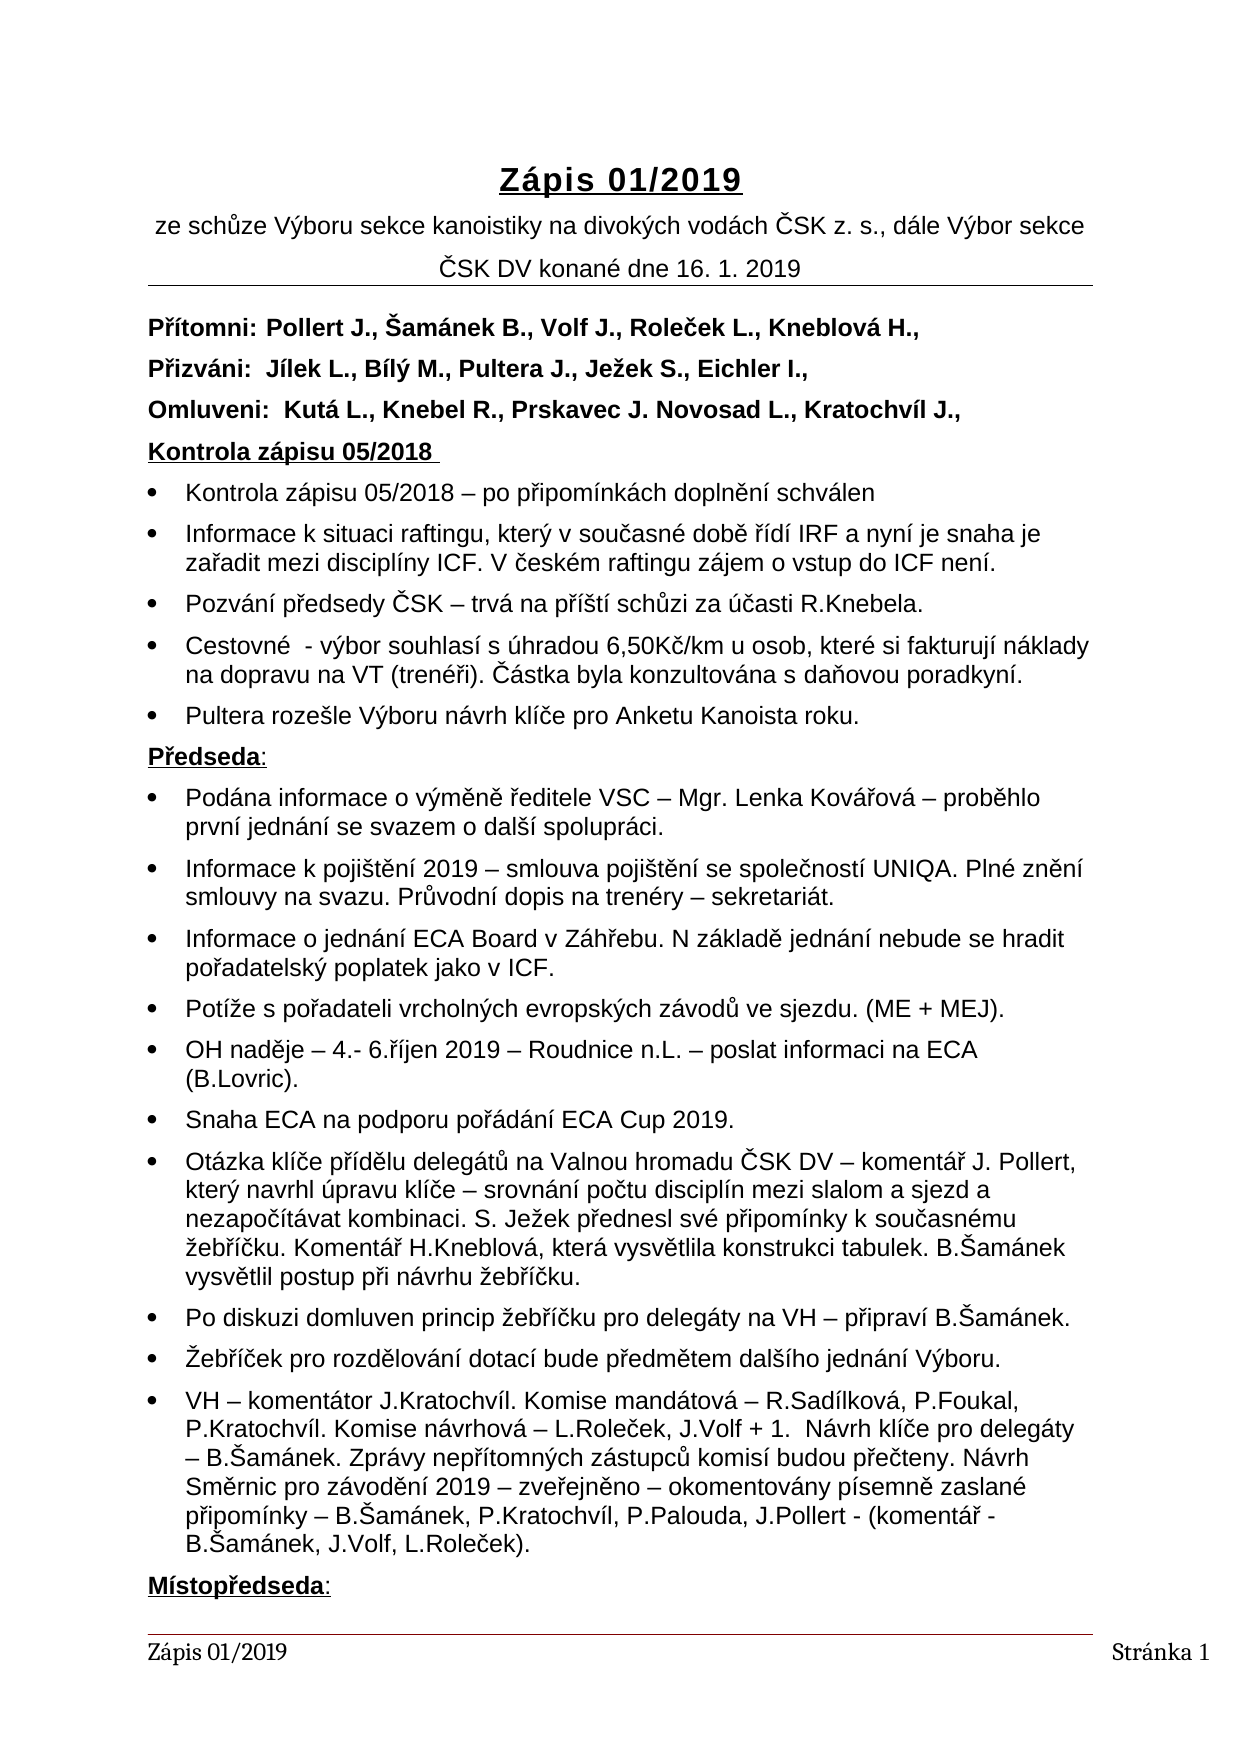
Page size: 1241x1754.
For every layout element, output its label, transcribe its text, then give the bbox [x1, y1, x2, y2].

subtitle ze schůze Výboru sekce kanoistiky na divokých vodách ČSK z. s., dále Výbor sekce ČSK DV konané dne 16. 1. 2019 [148, 211, 1093, 285]
subtitle Zápis 01/2019 [148, 160, 1093, 198]
text Kontrola zápisu 05/2018 [148, 437, 1093, 465]
list VH – komentátor J.Kratochvíl. Komise mandátová – R.Sadílková, P.Foukal, P.Kratochvíl. Komise návrhová – L.Roleček, J.Volf + 1. Návrh klíče pro delegáty – B.Šamánek. Zprávy nepřítomných zástupců komisí budou přečteny. Návrh Směrnic pro závodění 2019 – zveřejněno – okomentovány písemně zaslané připomínky – B.Šamánek, P.Kratochvíl, P.Palouda, J.Pollert - (komentář - B.Šamánek, J.Volf, L.Roleček). [148, 1386, 1093, 1558]
list Pultera rozešle Výboru návrh klíče pro Anketu Kanoista roku. [148, 701, 1093, 730]
list OH naděje – 4.- 6.říjen 2019 – Roudnice n.L. – poslat informaci na ECA (B.Lovric). [148, 1035, 1093, 1093]
list Informace k situaci raftingu, který v současné době řídí IRF a nyní je snaha je zařadit mezi disciplíny ICF. V českém raftingu zájem o vstup do ICF není. [148, 519, 1093, 577]
list Po diskuzi domluven princip žebříčku pro delegáty na VH – připraví B.Šamánek. [148, 1303, 1093, 1332]
list Informace k pojištění 2019 – smlouva pojištění se společností UNIQA. Plné znění smlouvy na svazu. Průvodní dopis na trenéry – sekretariát. [148, 853, 1093, 911]
list Kontrola zápisu 05/2018 – po připomínkách doplnění schválen [148, 478, 1093, 507]
list Potíže s pořadateli vrcholných evropských závodů ve sjezdu. (ME + MEJ). [148, 994, 1093, 1023]
list Snaha ECA na podporu pořádání ECA Cup 2019. [148, 1105, 1093, 1134]
list Otázka klíče přídělu delegátů na Valnou hromadu ČSK DV – komentář J. Pollert, který navrhl úpravu klíče – srovnání počtu disciplín mezi slalom a sjezd a nezapočítávat kombinaci. S. Ježek přednesl své připomínky k současnému žebříčku. Komentář H.Kneblová, která vysvětlila konstrukci tabulek. B.Šamánek vysvětlil postup při návrhu žebříčku. [148, 1147, 1093, 1290]
text Omluveni: Kutá L., Knebel R., Prskavec J. Novosad L., Kratochvíl J., [148, 395, 1093, 424]
list Podána informace o výměně ředitele VSC – Mgr. Lenka Kovářová – proběhlo první jednání se svazem o další spolupráci. [148, 783, 1093, 841]
list Žebříček pro rozdělování dotací bude předmětem dalšího jednání Výboru. [148, 1344, 1093, 1373]
text Přítomni: Pollert J., Šamánek B., Volf J., Roleček L., Kneblová H., [148, 313, 1093, 342]
list Pozvání předsedy ČSK – trvá na příští schůzi za účasti R.Knebela. [148, 589, 1093, 618]
text Místopředseda: [148, 1571, 1093, 1599]
list Informace o jednání ECA Board v Záhřebu. N základě jednání nebude se hradit pořadatelský poplatek jako v ICF. [148, 924, 1093, 981]
list Cestovné - výbor souhlasí s úhradou 6,50Kč/km u osob, které si fakturují náklady na dopravu na VT (trenéři). Částka byla konzultována s daňovou poradkyní. [148, 631, 1093, 688]
text Přizváni: Jílek L., Bílý M., Pultera J., Ježek S., Eichler I., [148, 354, 1093, 383]
text Předseda: [148, 742, 1093, 771]
